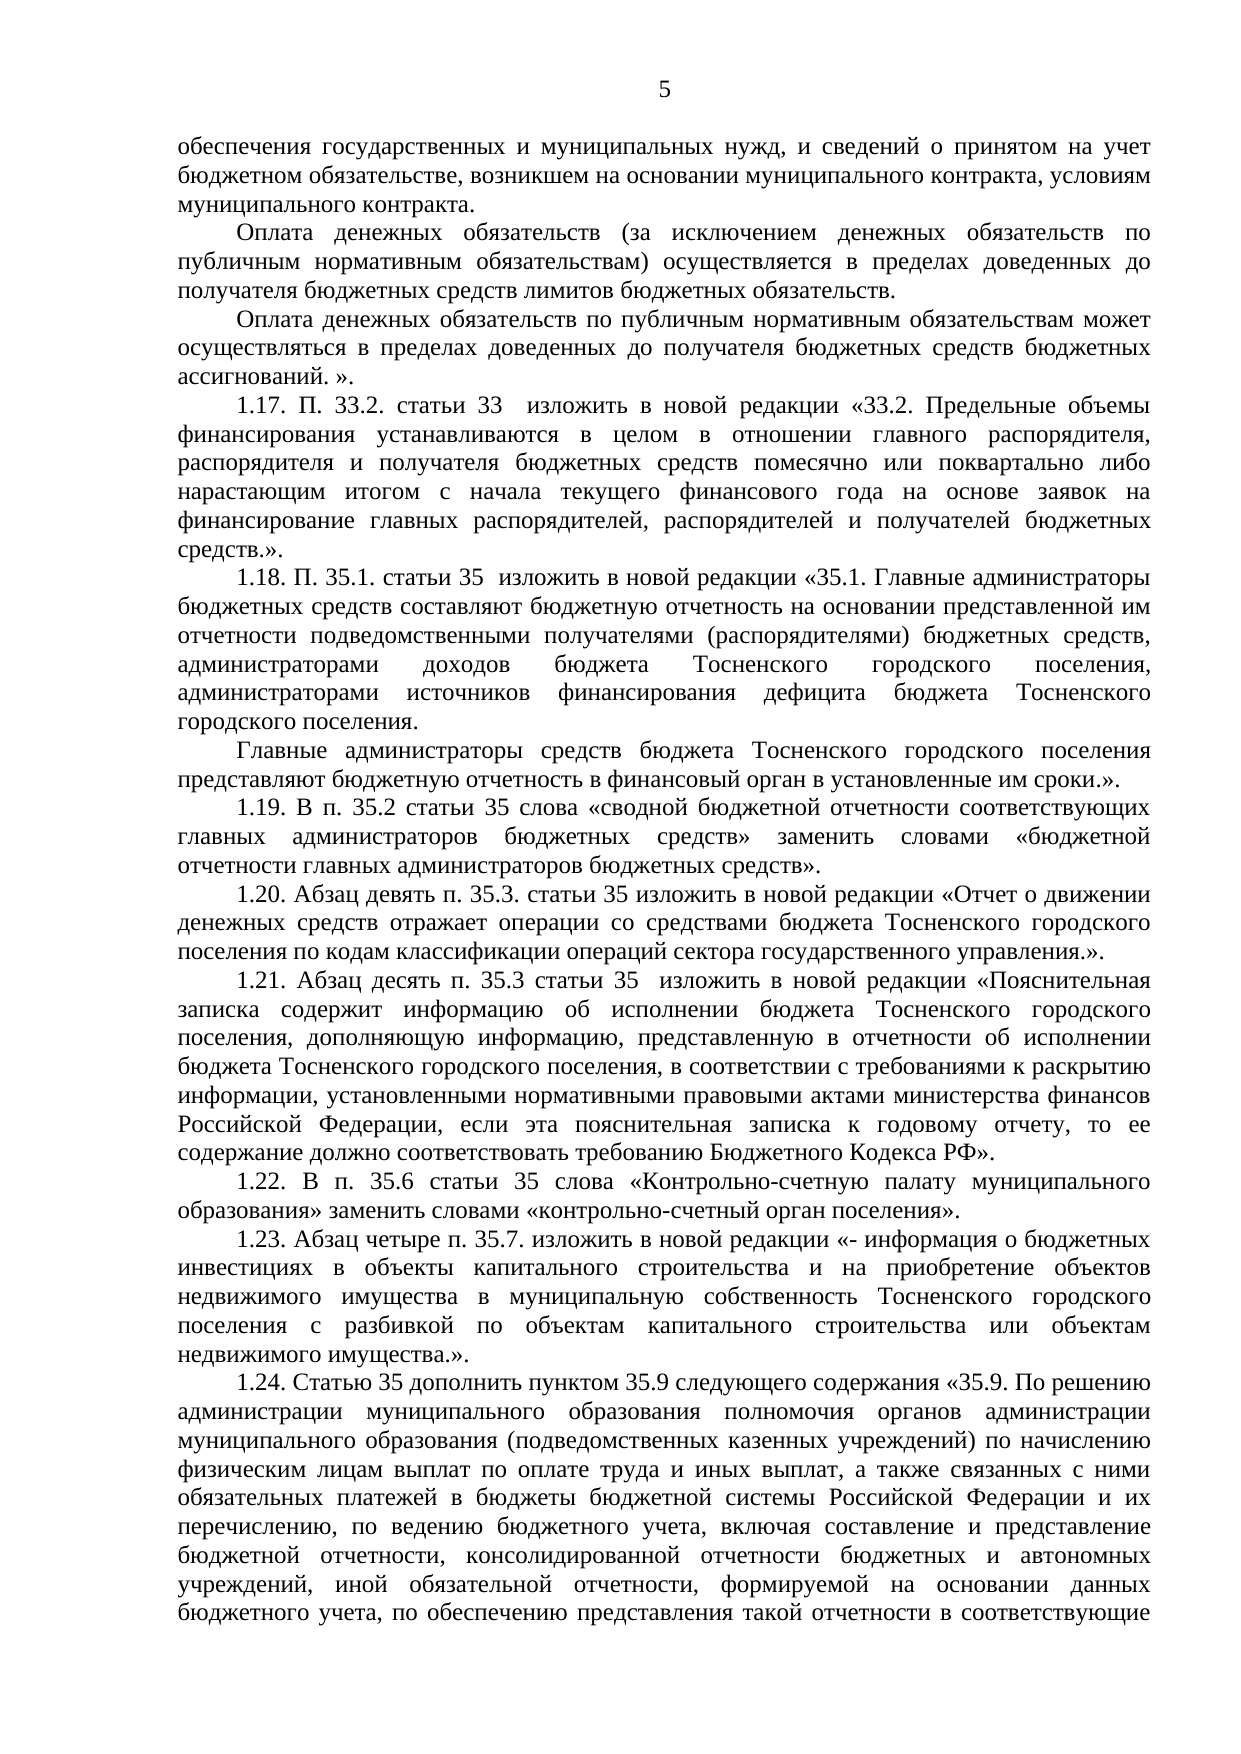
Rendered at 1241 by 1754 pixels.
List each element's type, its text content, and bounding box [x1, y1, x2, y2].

text 1.19. В п. 35.2 статьи 35 слова «сводной бюджетной отчетности соответствующих главных администраторов бюджетных средств» заменить словами «бюджетной отчетности главных администраторов бюджетных средств». [177, 792, 1152, 879]
text Главные администраторы средств бюджета Тосненского городского поселения представляют бюджетную отчетность в финансовый орган в установленные им сроки.». [177, 735, 1152, 792]
text 1.17. П. 33.2. статьи 33 изложить в новой редакции «33.2. Предельные объемы финансирования устанавливаются в целом в отношении главного распорядителя, распорядителя и получателя бюджетных средств помесячно или поквартально либо нарастающим итогом с начала текущего финансового года на основе заявок на финансирование главных распорядителей, распорядителей и получателей бюджетных средств.». [177, 390, 1152, 562]
text 1.18. П. 35.1. статьи 35 изложить в новой редакции «35.1. Главные администраторы бюджетных средств составляют бюджетную отчетность на основании представленной им отчетности подведомственными получателями (распорядителями) бюджетных средств, администраторами доходов бюджета Тосненского городского поселения, администраторами источников финансирования дефицита бюджета Тосненского городского поселения. [177, 562, 1152, 735]
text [177, 131, 1152, 217]
text Оплата денежных обязательств по публичным нормативным обязательствам может осуществляться в пределах доведенных до получателя бюджетных средств бюджетных ассигнований. ». [177, 304, 1152, 390]
text 1.23. Абзац четыре п. 35.7. изложить в новой редакции «- информация о бюджетных инвестициях в объекты капитального строительства и на приобретение объектов недвижимого имущества в муниципальную собственность Тосненского городского поселения с разбивкой по объектам капитального строительства или объектам недвижимого имущества.». [177, 1224, 1152, 1367]
text Оплата денежных обязательств (за исключением денежных обязательств по публичным нормативным обязательствам) осуществляется в пределах доведенных до получателя бюджетных средств лимитов бюджетных обязательств. [177, 217, 1152, 304]
text 1.22. В п. 35.6 статьи 35 слова «Контрольно-счетную палату муниципального образования» заменить словами «контрольно-счетный орган поселения». [177, 1166, 1152, 1224]
text 1.21. Абзац десять п. 35.3 статьи 35 изложить в новой редакции «Пояснительная записка содержит информацию об исполнении бюджета Тосненского городского поселения, дополняющую информацию, представленную в отчетности об исполнении бюджета Тосненского городского поселения, в соответствии с требованиями к раскрытию информации, установленными нормативными правовыми актами министерства финансов Российской Федерации, если эта пояснительная записка к годовому отчету, то ее содержание должно соответствовать требованию Бюджетного Кодекса РФ». [177, 965, 1152, 1166]
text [177, 1367, 1152, 1626]
text 1.20. Абзац девять п. 35.3. статьи 35 изложить в новой редакции «Отчет о движении денежных средств отражает операции со средствами бюджета Тосненского городского поселения по кодам классификации операций сектора государственного управления.». [177, 879, 1152, 965]
